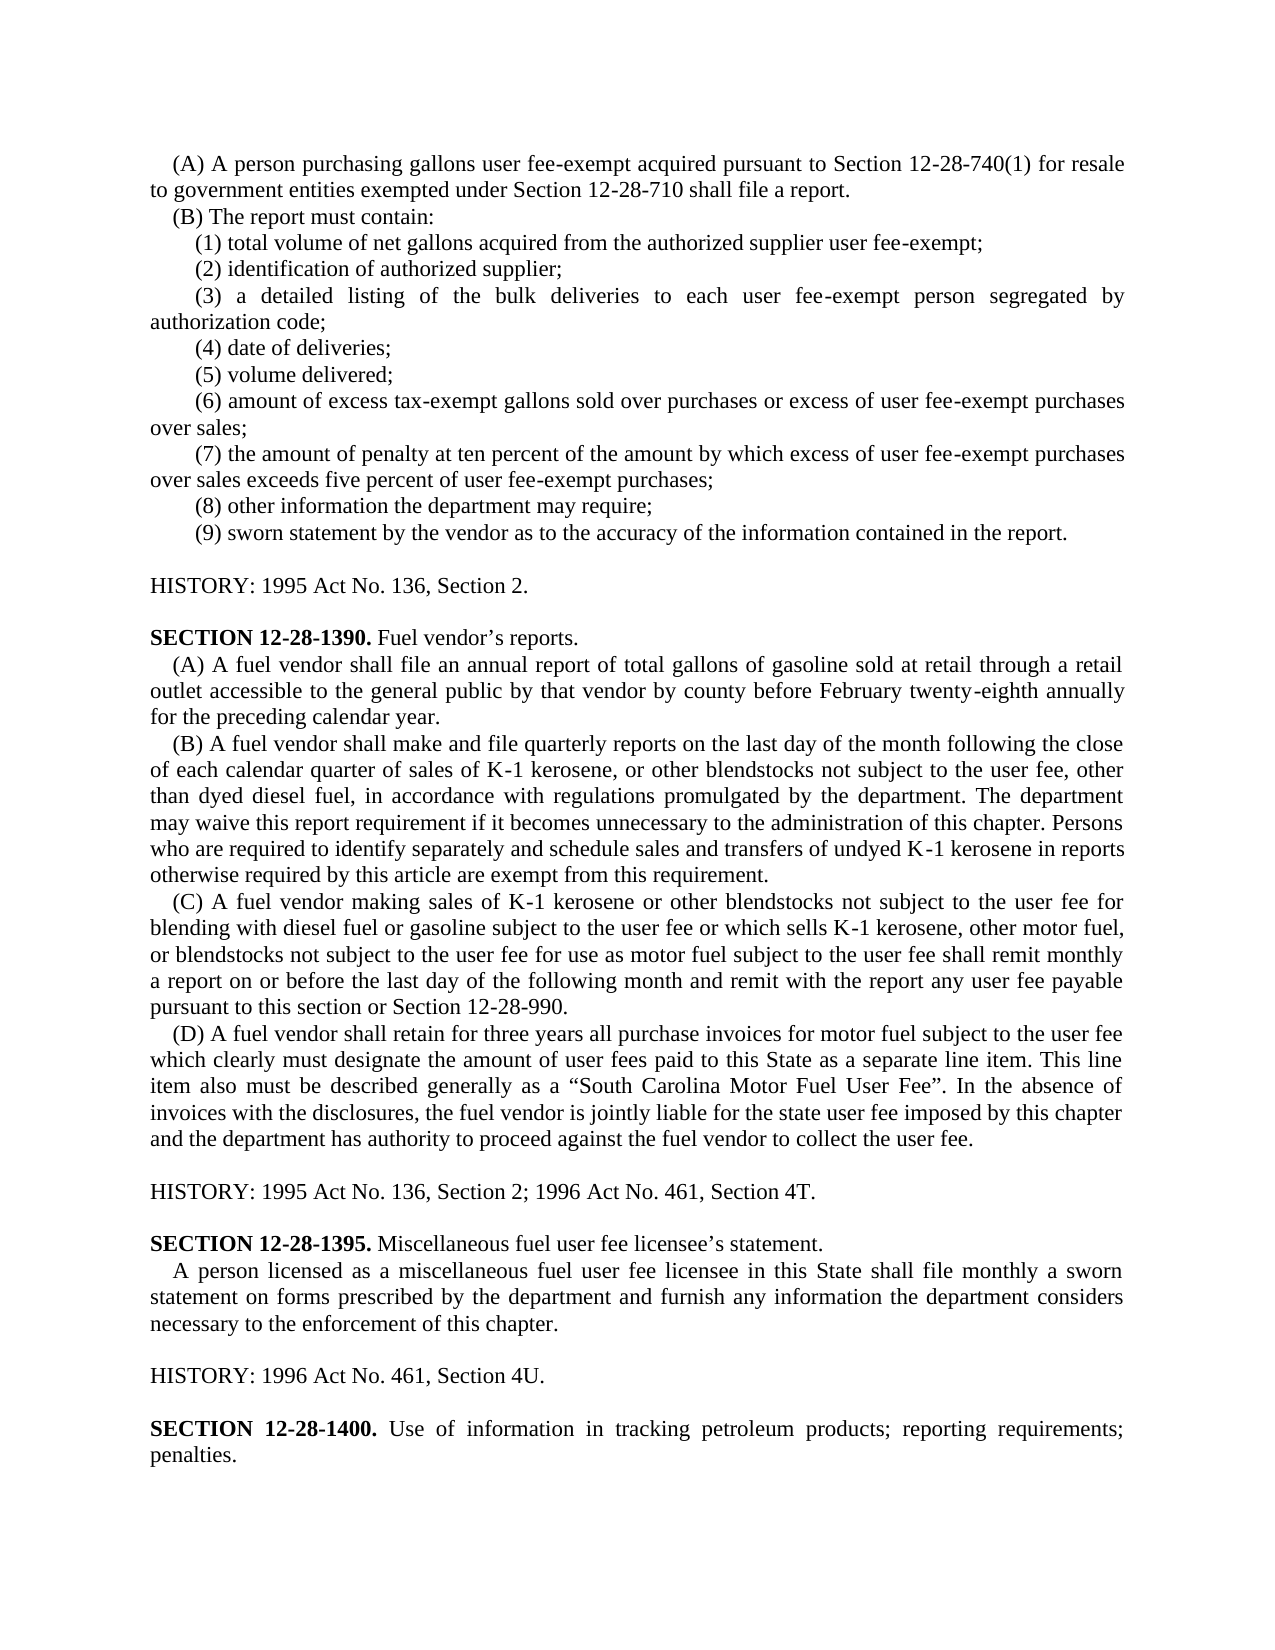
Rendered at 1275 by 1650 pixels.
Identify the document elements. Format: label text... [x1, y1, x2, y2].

text (8) other information the department may require; [150, 493, 1125, 519]
text (1) total volume of net gallons acquired from the authorized supplier user fee-exempt; [150, 229, 1125, 255]
text (D) A fuel vendor shall retain for three years all purchase invoices for motor fuel subject to the user fee which clearly must designate the amount of user fees paid to this State as a separate line item. This line item also must be described generally as a “South Carolina Motor Fuel User Fee”. In the absence of invoices with the disclosures, the fuel vendor is jointly liable for the state user fee imposed by this chapter and the department has authority to proceed against the fuel vendor to collect the user fee. [150, 1020, 1125, 1151]
text (5) volume delivered; [150, 361, 1125, 387]
text (7) the amount of penalty at ten percent of the amount by which excess of user fee-exempt purchases over sales exceeds five percent of user fee-exempt purchases; [150, 440, 1125, 493]
text (9) sworn statement by the vendor as to the accuracy of the information contained in the report. [150, 519, 1125, 545]
text (C) A fuel vendor making sales of K-1 kerosene or other blendstocks not subject to the user fee for blending with diesel fuel or gasoline subject to the user fee or which sells K-1 kerosene, other motor fuel, or blendstocks not subject to the user fee for use as motor fuel subject to the user fee shall remit monthly a report on or before the last day of the following month and remit with the report any user fee payable pursuant to this section or Section 12-28-990. [150, 888, 1125, 1020]
text A person licensed as a miscellaneous fuel user fee licensee in this State shall file monthly a sworn statement on forms prescribed by the department and furnish any information the department considers necessary to the enforcement of this chapter. [150, 1257, 1125, 1336]
text (B) The report must contain: [150, 203, 1125, 229]
text (A) A person purchasing gallons user fee-exempt acquired pursuant to Section 12-28-740(1) for resale to government entities exempted under Section 12-28-710 shall file a report. [150, 150, 1125, 203]
text SECTION 12-28-1390. Fuel vendor’s reports. [150, 624, 1125, 651]
text (A) A fuel vendor shall file an annual report of total gallons of gasoline sold at retail through a retail outlet accessible to the general public by that vendor by county before February twenty-eighth annually for the preceding calendar year. [150, 651, 1125, 730]
text (4) date of deliveries; [150, 334, 1125, 361]
text HISTORY: 1995 Act No. 136, Section 2; 1996 Act No. 461, Section 4T. [150, 1178, 1125, 1204]
text HISTORY: 1996 Act No. 461, Section 4U. [150, 1362, 1125, 1389]
text HISTORY: 1995 Act No. 136, Section 2. [150, 572, 1125, 598]
text (2) identification of authorized supplier; [150, 255, 1125, 282]
text (B) A fuel vendor shall make and file quarterly reports on the last day of the month following the close of each calendar quarter of sales of K-1 kerosene, or other blendstocks not subject to the user fee, other than dyed diesel fuel, in accordance with regulations promulgated by the department. The department may waive this report requirement if it becomes unnecessary to the administration of this chapter. Persons who are required to identify separately and schedule sales and transfers of undyed K-1 kerosene in reports otherwise required by this article are exempt from this requirement. [150, 730, 1125, 888]
text (6) amount of excess tax-exempt gallons sold over purchases or excess of user fee-exempt purchases over sales; [150, 387, 1125, 440]
text SECTION 12-28-1395. Miscellaneous fuel user fee licensee’s statement. [150, 1231, 1125, 1257]
text SECTION 12-28-1400. Use of information in tracking petroleum products; reporting requirements; penalties. [150, 1415, 1125, 1468]
text (3) a detailed listing of the bulk deliveries to each user fee-exempt person segregated by authorization code; [150, 282, 1125, 334]
